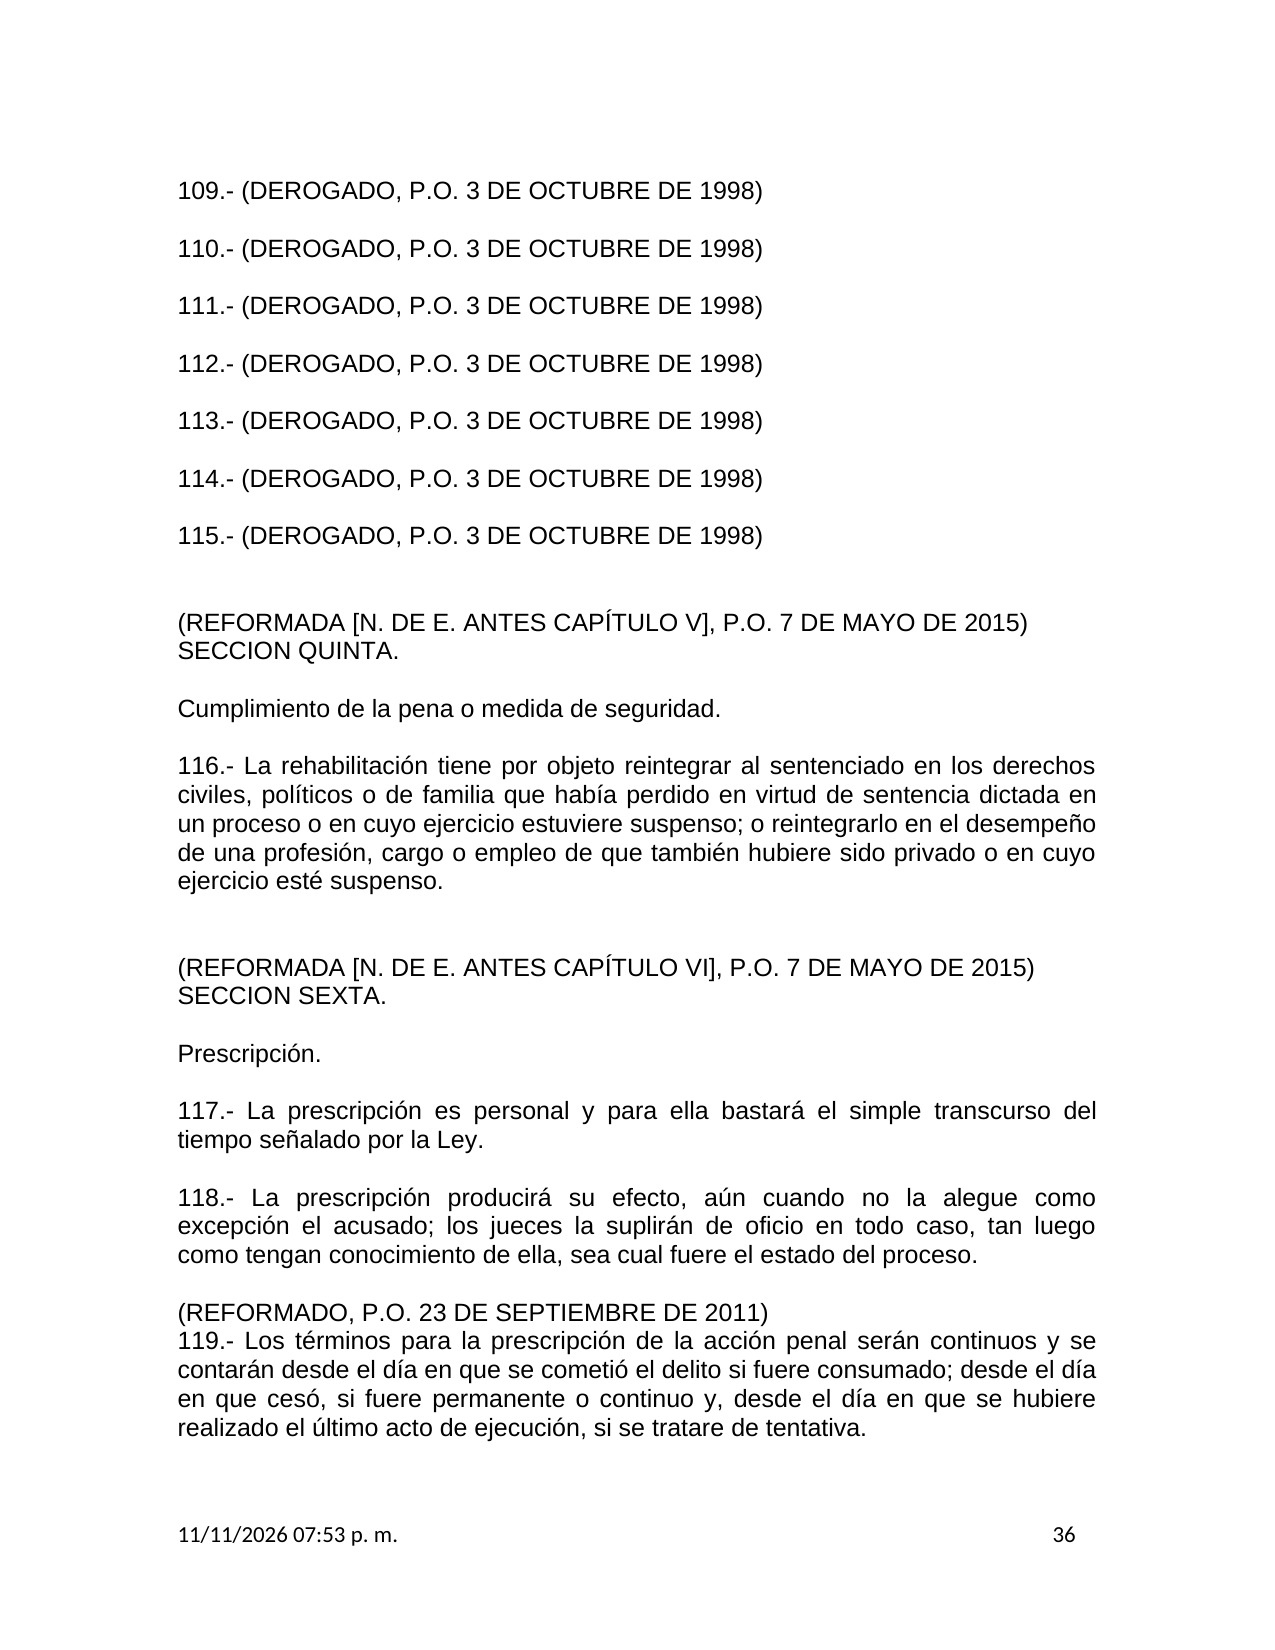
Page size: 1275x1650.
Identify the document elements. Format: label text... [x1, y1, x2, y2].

text 119.- Los términos para la prescripción de la acción penal serán continuos y se contarán desde el día en que se cometió el delito si fuere consumado; desde el día en que cesó, si fuere permanente o continuo y, desde el día en que se hubiere realizado el último acto de ejecución, si se tratare de tentativa. [177, 1326, 1098, 1441]
text (REFORMADA [N. DE E. ANTES CAPÍTULO VI], P.O. 7 DE MAYO DE 2015) [177, 953, 1098, 981]
text 113.- (DEROGADO, P.O. 3 DE OCTUBRE DE 1998) [177, 406, 1098, 435]
text Prescripción. [177, 1039, 1098, 1068]
text Cumplimiento de la pena o medida de seguridad. [177, 694, 1098, 723]
text 112.- (DEROGADO, P.O. 3 DE OCTUBRE DE 1998) [177, 349, 1098, 378]
text 117.- La prescripción es personal y para ella bastará el simple transcurso del tiempo señalado por la Ley. [177, 1096, 1098, 1154]
text 111.- (DEROGADO, P.O. 3 DE OCTUBRE DE 1998) [177, 291, 1098, 320]
text 115.- (DEROGADO, P.O. 3 DE OCTUBRE DE 1998) [177, 521, 1098, 550]
text 109.- (DEROGADO, P.O. 3 DE OCTUBRE DE 1998) [177, 176, 1098, 205]
text SECCION SEXTA. [177, 981, 1098, 1010]
text 118.- La prescripción producirá su efecto, aún cuando no la alegue como excepción el acusado; los jueces la suplirán de oficio en todo caso, tan luego como tengan conocimiento de ella, sea cual fuere el estado del proceso. [177, 1183, 1098, 1269]
text 114.- (DEROGADO, P.O. 3 DE OCTUBRE DE 1998) [177, 464, 1098, 493]
text SECCION QUINTA. [177, 636, 1098, 665]
text 116.- La rehabilitación tiene por objeto reintegrar al sentenciado en los derechos civiles, políticos o de familia que había perdido en virtud de sentencia dictada en un proceso o en cuyo ejercicio estuviere suspenso; o reintegrarlo en el desempeño de una profesión, cargo o empleo de que también hubiere sido privado o en cuyo ejercicio esté suspenso. [177, 751, 1098, 895]
text (REFORMADA [N. DE E. ANTES CAPÍTULO V], P.O. 7 DE MAYO DE 2015) [177, 608, 1098, 636]
text (REFORMADO, P.O. 23 DE SEPTIEMBRE DE 2011) [177, 1298, 1098, 1326]
text 110.- (DEROGADO, P.O. 3 DE OCTUBRE DE 1998) [177, 234, 1098, 263]
